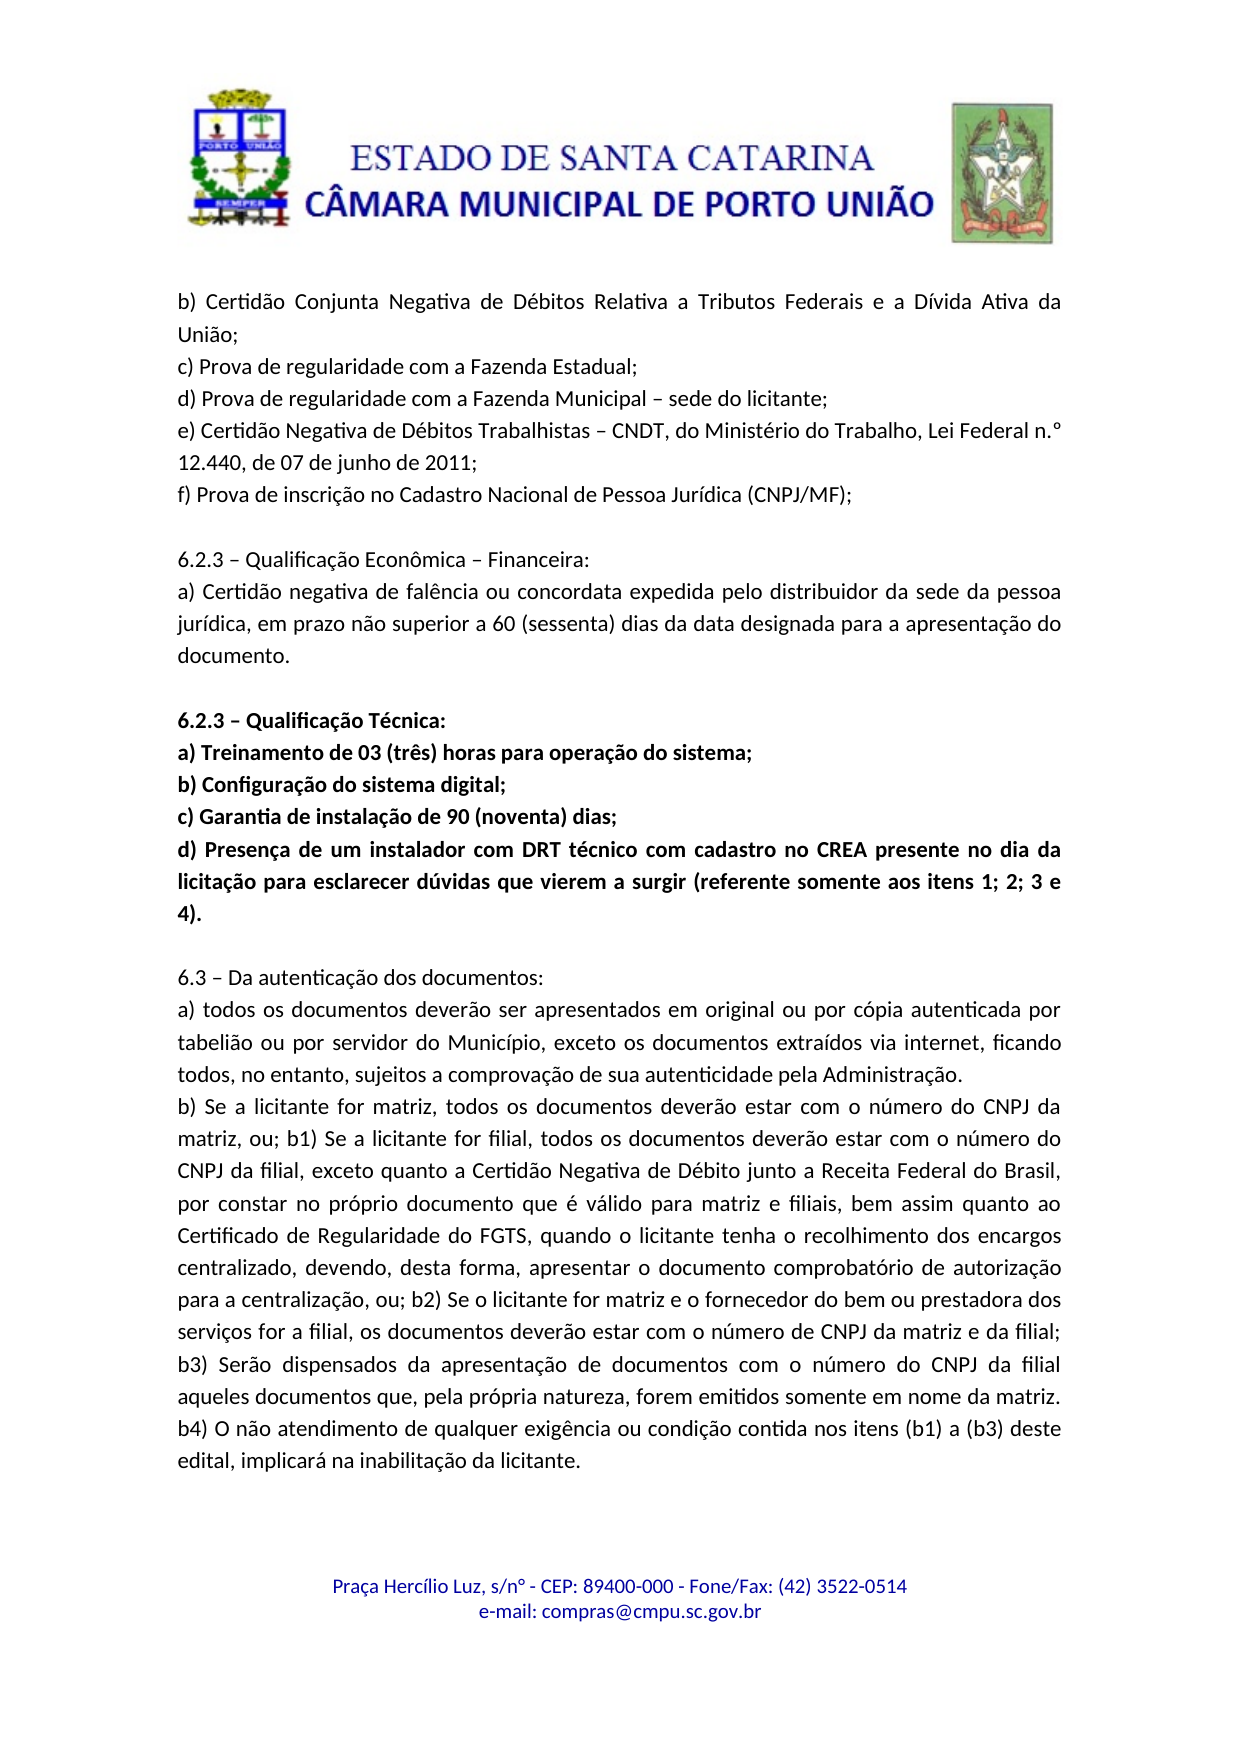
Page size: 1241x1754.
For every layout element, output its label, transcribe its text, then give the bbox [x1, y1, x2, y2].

text a) Certidão negativa de falência ou concordata expedida pelo distribuidor da sede da pessoa jurídica, em prazo não superior a 60 (sessenta) dias da data designada para a apresentação do documento. [177, 577, 1063, 669]
text 6.2.3 – Qualificação Técnica: [177, 706, 1063, 734]
text d) Presença de um instalador com DRT técnico com cadastro no CREA presente no dia da licitação para esclarecer dúvidas que vierem a surgir (referente somente aos itens 1; 2; 3 e 4). [177, 835, 1063, 927]
picture [177, 73, 1063, 260]
text b) Configuração do sistema digital; [177, 770, 1063, 798]
text d) Prova de regularidade com a Fazenda Municipal – sede do licitante; [177, 384, 1063, 412]
text c) Garantia de instalação de 90 (noventa) dias; [177, 802, 1063, 831]
text e) Certidão Negativa de Débitos Trabalhistas – CNDT, do Ministério do Trabalho, Lei Federal n.º 12.440, de 07 de junho de 2011; [177, 416, 1063, 476]
text c) Prova de regularidade com a Fazenda Estadual; [177, 352, 1063, 380]
text a) todos os documentos deverão ser apresentados em original ou por cópia autenticada por tabelião ou por servidor do Município, exceto os documentos extraídos via internet, ficando todos, no entanto, sujeitos a comprovação de sua autenticidade pela Administração. [177, 996, 1063, 1088]
text 6.2.3 – Qualificação Econômica – Financeira: [177, 545, 1063, 573]
text b) Certidão Conjunta Negativa de Débitos Relativa a Tributos Federais e a Dívida Ativa da União; [177, 287, 1063, 348]
text 6.3 – Da autenticação dos documentos: [177, 963, 1063, 991]
text f) Prova de inscrição no Cadastro Nacional de Pessoa Jurídica (CNPJ/MF); [177, 481, 1063, 509]
text b) Se a licitante for matriz, todos os documentos deverão estar com o número do CNPJ da matriz, ou; b1) Se a licitante for filial, todos os documentos deverão estar com o número do CNPJ da filial, exceto quanto a Certidão Negativa de Débito junto a Receita Federal do Brasil, por constar no próprio documento que é válido para matriz e filiais, bem assim quanto ao Certificado de Regularidade do FGTS, quando o licitante tenha o recolhimento dos encargos centralizado, devendo, desta forma, apresentar o documento comprobatório de autorização para a centralização, ou; b2) Se o licitante for matriz e o fornecedor do bem ou prestadora dos serviços for a filial, os documentos deverão estar com o número de CNPJ da matriz e da filial; b3) Serão dispensados da apresentação de documentos com o número do CNPJ da filial aqueles documentos que, pela própria natureza, forem emitidos somente em nome da matriz. b4) O não atendimento de qualquer exigência ou condição contida nos itens (b1) a (b3) deste edital, implicará na inabilitação da licitante. [177, 1092, 1063, 1474]
text a) Treinamento de 03 (três) horas para operação do sistema; [177, 738, 1063, 766]
